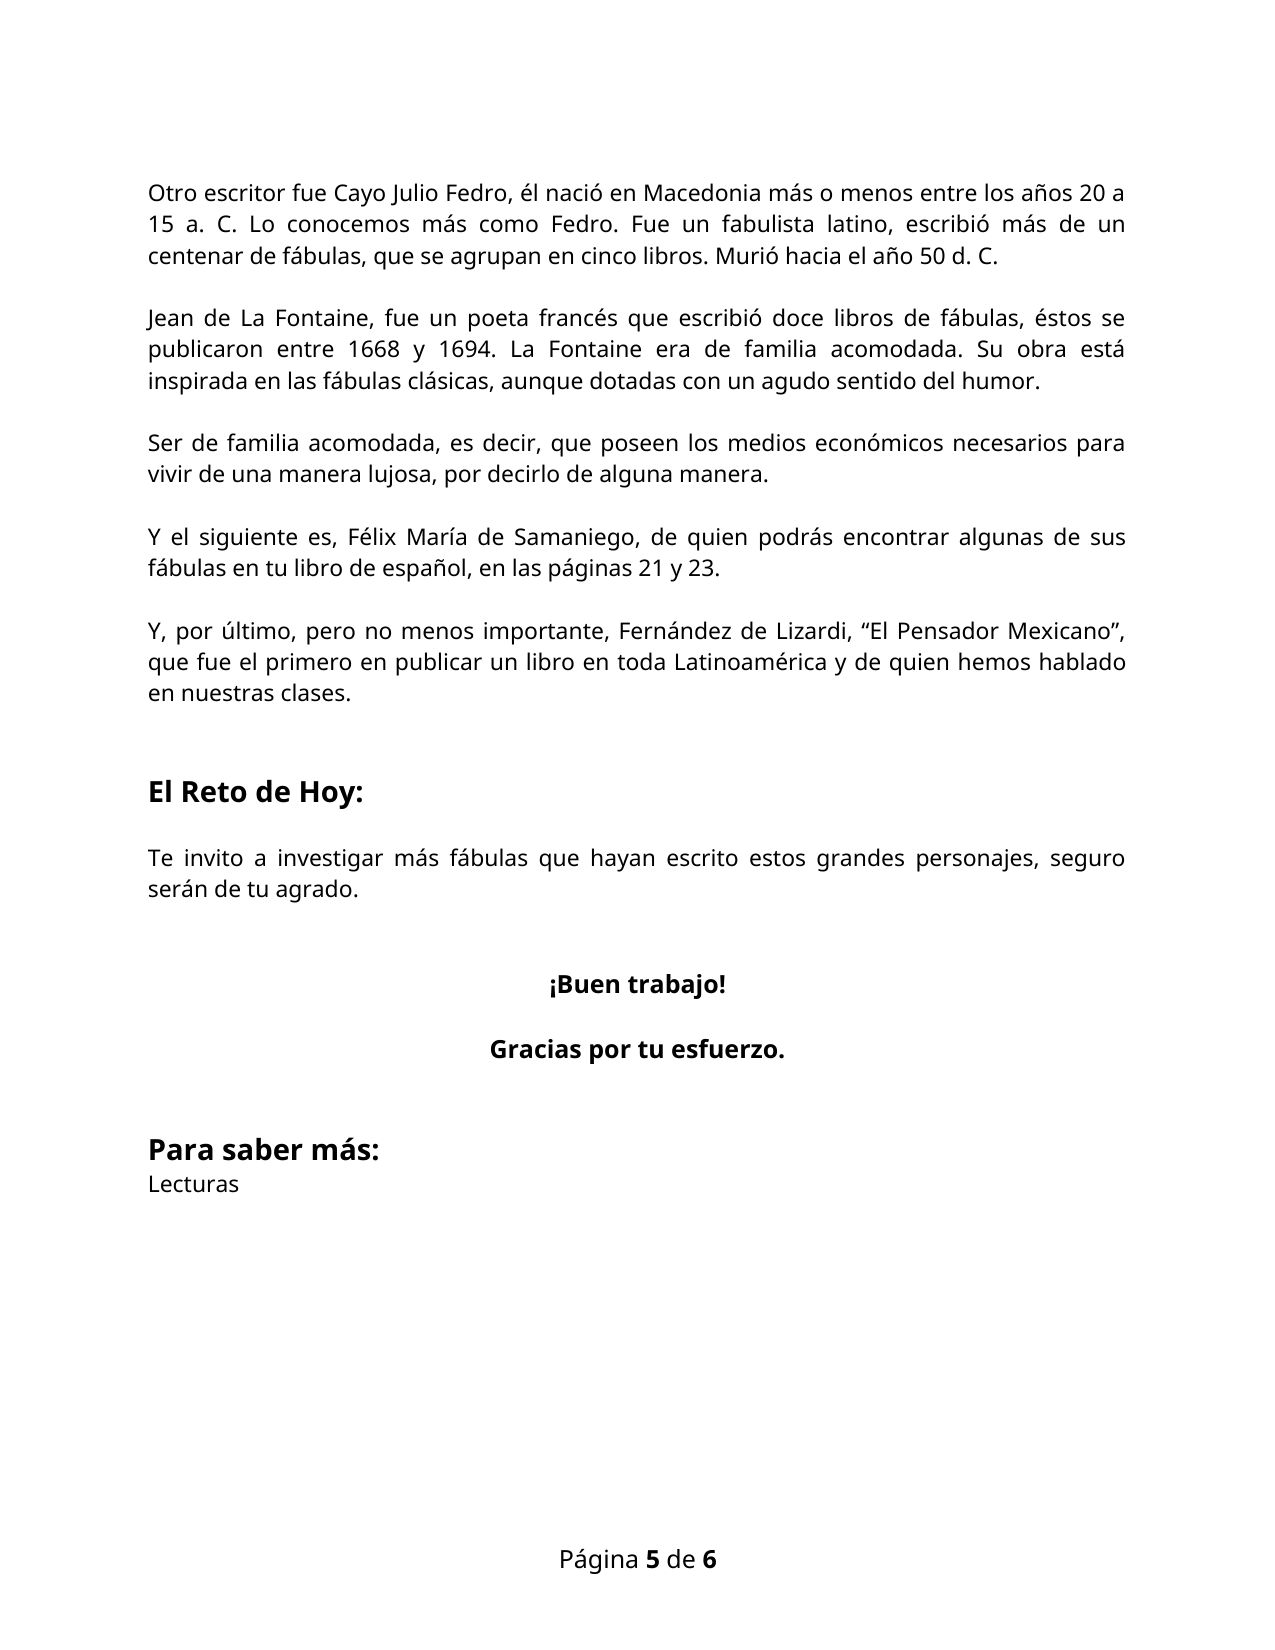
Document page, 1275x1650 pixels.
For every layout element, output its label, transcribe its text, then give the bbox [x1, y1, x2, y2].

text Para saber más: [148, 1129, 1127, 1168]
text Lecturas [148, 1168, 1127, 1200]
text ¡Buen trabajo! [148, 967, 1127, 1001]
text Te invito a investigar más fábulas que hayan escrito estos grandes personajes, seguro serán de tu agrado. [148, 842, 1127, 904]
text Y, por último, pero no menos importante, Fernández de Lizardi, “El Pensador Mexicano”, que fue el primero en publicar un libro en toda Latinoamérica y de quien hemos hablado en nuestras clases. [148, 615, 1127, 708]
text Y el siguiente es, Félix María de Samaniego, de quien podrás encontrar algunas de sus fábulas en tu libro de español, en las páginas 21 y 23. [148, 521, 1127, 583]
text Jean de La Fontaine, fue un poeta francés que escribió doce libros de fábulas, éstos se publicaron entre 1668 y 1694. La Fontaine era de familia acomodada. Su obra está inspirada en las fábulas clásicas, aunque dotadas con un agudo sentido del humor. [148, 302, 1127, 396]
text El Reto de Hoy: [148, 771, 1127, 811]
text Gracias por tu esfuerzo. [148, 1032, 1127, 1066]
text Otro escritor fue Cayo Julio Fedro, él nació en Macedonia más o menos entre los años 20 a 15 a. C. Lo conocemos más como Fedro. Fue un fabulista latino, escribió más de un centenar de fábulas, que se agrupan en cinco libros. Murió hacia el año 50 d. C. [148, 177, 1127, 271]
text Ser de familia acomodada, es decir, que poseen los medios económicos necesarios para vivir de una manera lujosa, por decirlo de alguna manera. [148, 427, 1127, 490]
